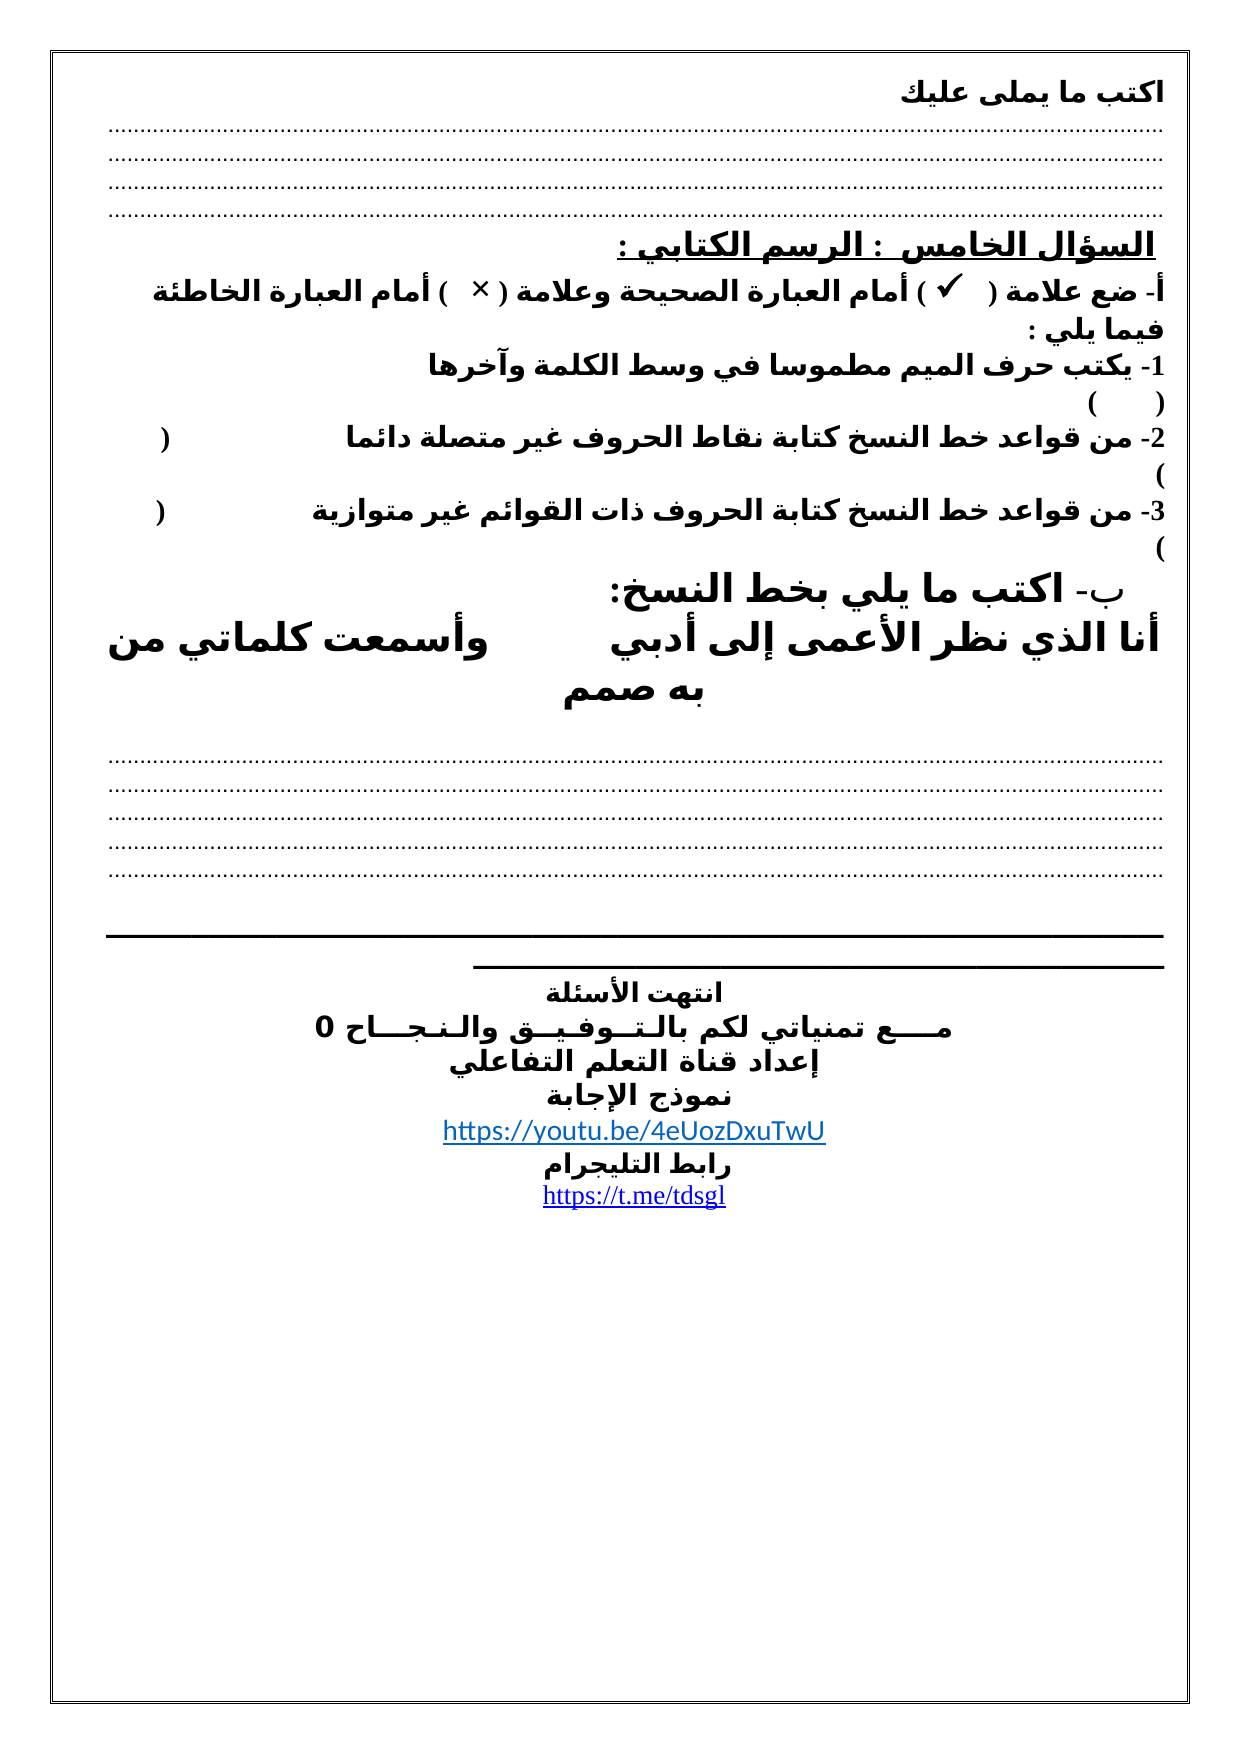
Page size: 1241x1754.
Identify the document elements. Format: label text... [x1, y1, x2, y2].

text أ- ضع علامة ( ) أمام العبارة الصحيحة وعلامة ( × ) أمام العبارة الخاطئة فيما يلي : [103, 266, 1165, 346]
text ب- اكتب ما يلي بخط النسخ: [103, 565, 1165, 611]
text 2- من قواعد خط النسخ كتابة نقاط الحروف غير متصلة دائما ( ) [103, 420, 1165, 490]
text أنا الذي نظر الأعمى إلى أدبي وأسمعت كلماتي من به صمم [103, 614, 1165, 709]
text رابط التليجرام [103, 1148, 1165, 1179]
text ـــــــــــــــــــــــــــــــــــــــــــــــــــــــــــــــــــــــــــــــــــــــــــــــــــــــــــــــــــــــــــــــــــــــــــــــــــــــــــــــــــــــــــــــــــــــــــــــــــــــــــــ [103, 884, 1165, 975]
text انتهت الأسئلة [103, 977, 1165, 1008]
text مــــع تمنياتي لكم بالـتــوفـيــق والـنـجـــاح 0 [103, 1011, 1165, 1044]
text .............................................................................................................................................................................................................................................................................................................................................................................................................................................................................................................................................................................................................................................................................................................................................................................................................................................................. [103, 742, 1165, 882]
text نموذج الإجابة [103, 1078, 1165, 1112]
text السؤال الخامس : الرسم الكتابي : [103, 225, 1165, 263]
text ........................................................................................................................................................................................................................................................................................................................................................................................................................................................................................................................................................................................................................................................................................ [103, 111, 1165, 223]
text https://youtu.be/4eUozDxuTwU [103, 1112, 1165, 1148]
text اكتب ما يملى عليك [103, 75, 1165, 108]
text https://t.me/tdsgl [103, 1179, 1165, 1210]
text 3- من قواعد خط النسخ كتابة الحروف ذات القوائم غير متوازية ( ) [103, 493, 1165, 562]
text 1- يكتب حرف الميم مطموسا في وسط الكلمة وآخرها ( ) [103, 348, 1165, 418]
text إعداد قناة التعلم التفاعلي [103, 1044, 1165, 1078]
